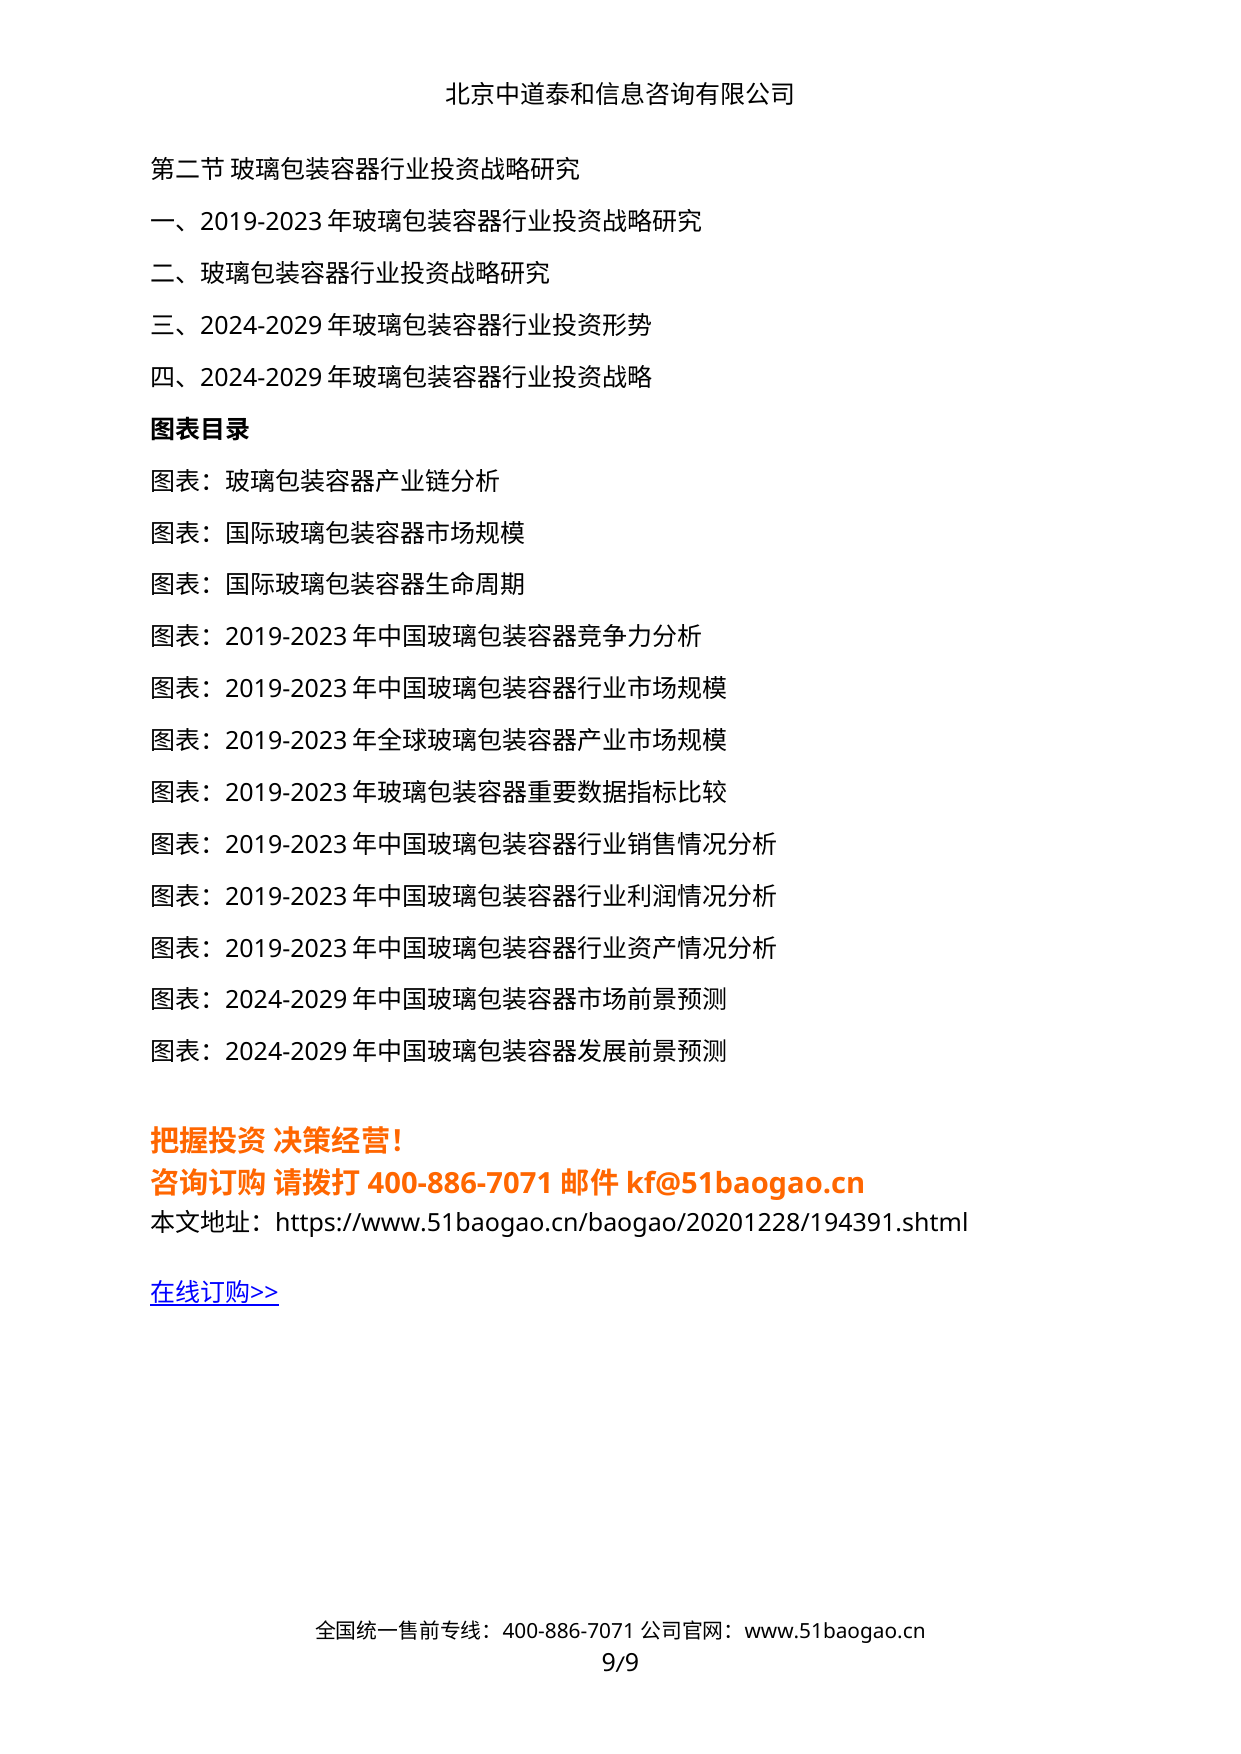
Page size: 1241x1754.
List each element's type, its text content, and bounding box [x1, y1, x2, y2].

text 图表：国际玻璃包装容器生命周期 [150, 565, 1090, 601]
text 三、2024-2029年玻璃包装容器行业投资形势 [150, 306, 1090, 342]
text 图表：玻璃包装容器产业链分析 [150, 461, 1090, 497]
text 图表：2024-2029年中国玻璃包装容器发展前景预测 [150, 1032, 1090, 1068]
text 图表：2019-2023年中国玻璃包装容器行业资产情况分析 [150, 928, 1090, 964]
text 图表：2019-2023年中国玻璃包装容器行业利润情况分析 [150, 876, 1090, 912]
text 一、2019-2023年玻璃包装容器行业投资战略研究 [150, 202, 1090, 238]
text 把握投资 决策经营！咨询订购 请拨打 400-886-7071 邮件 kf@51baogao.cn本文地址：https://www.51baogao.cn/baogao/20201228/194391.shtml [150, 1084, 1090, 1239]
text 图表：2019-2023年中国玻璃包装容器行业销售情况分析 [150, 824, 1090, 861]
text 二、玻璃包装容器行业投资战略研究 [150, 254, 1090, 290]
text 图表：2019-2023年中国玻璃包装容器行业市场规模 [150, 669, 1090, 705]
text 图表目录 [150, 409, 1090, 446]
text 在线订购>> [150, 1239, 1090, 1309]
text 图表：2019-2023年玻璃包装容器重要数据指标比较 [150, 772, 1090, 809]
text 图表：2019-2023年全球玻璃包装容器产业市场规模 [150, 721, 1090, 757]
text 图表：2024-2029年中国玻璃包装容器市场前景预测 [150, 980, 1090, 1016]
text 第二节 玻璃包装容器行业投资战略研究 [150, 150, 1090, 186]
text 图表：国际玻璃包装容器市场规模 [150, 513, 1090, 549]
text 图表：2019-2023年中国玻璃包装容器竞争力分析 [150, 617, 1090, 653]
text 四、2024-2029年玻璃包装容器行业投资战略 [150, 357, 1090, 394]
